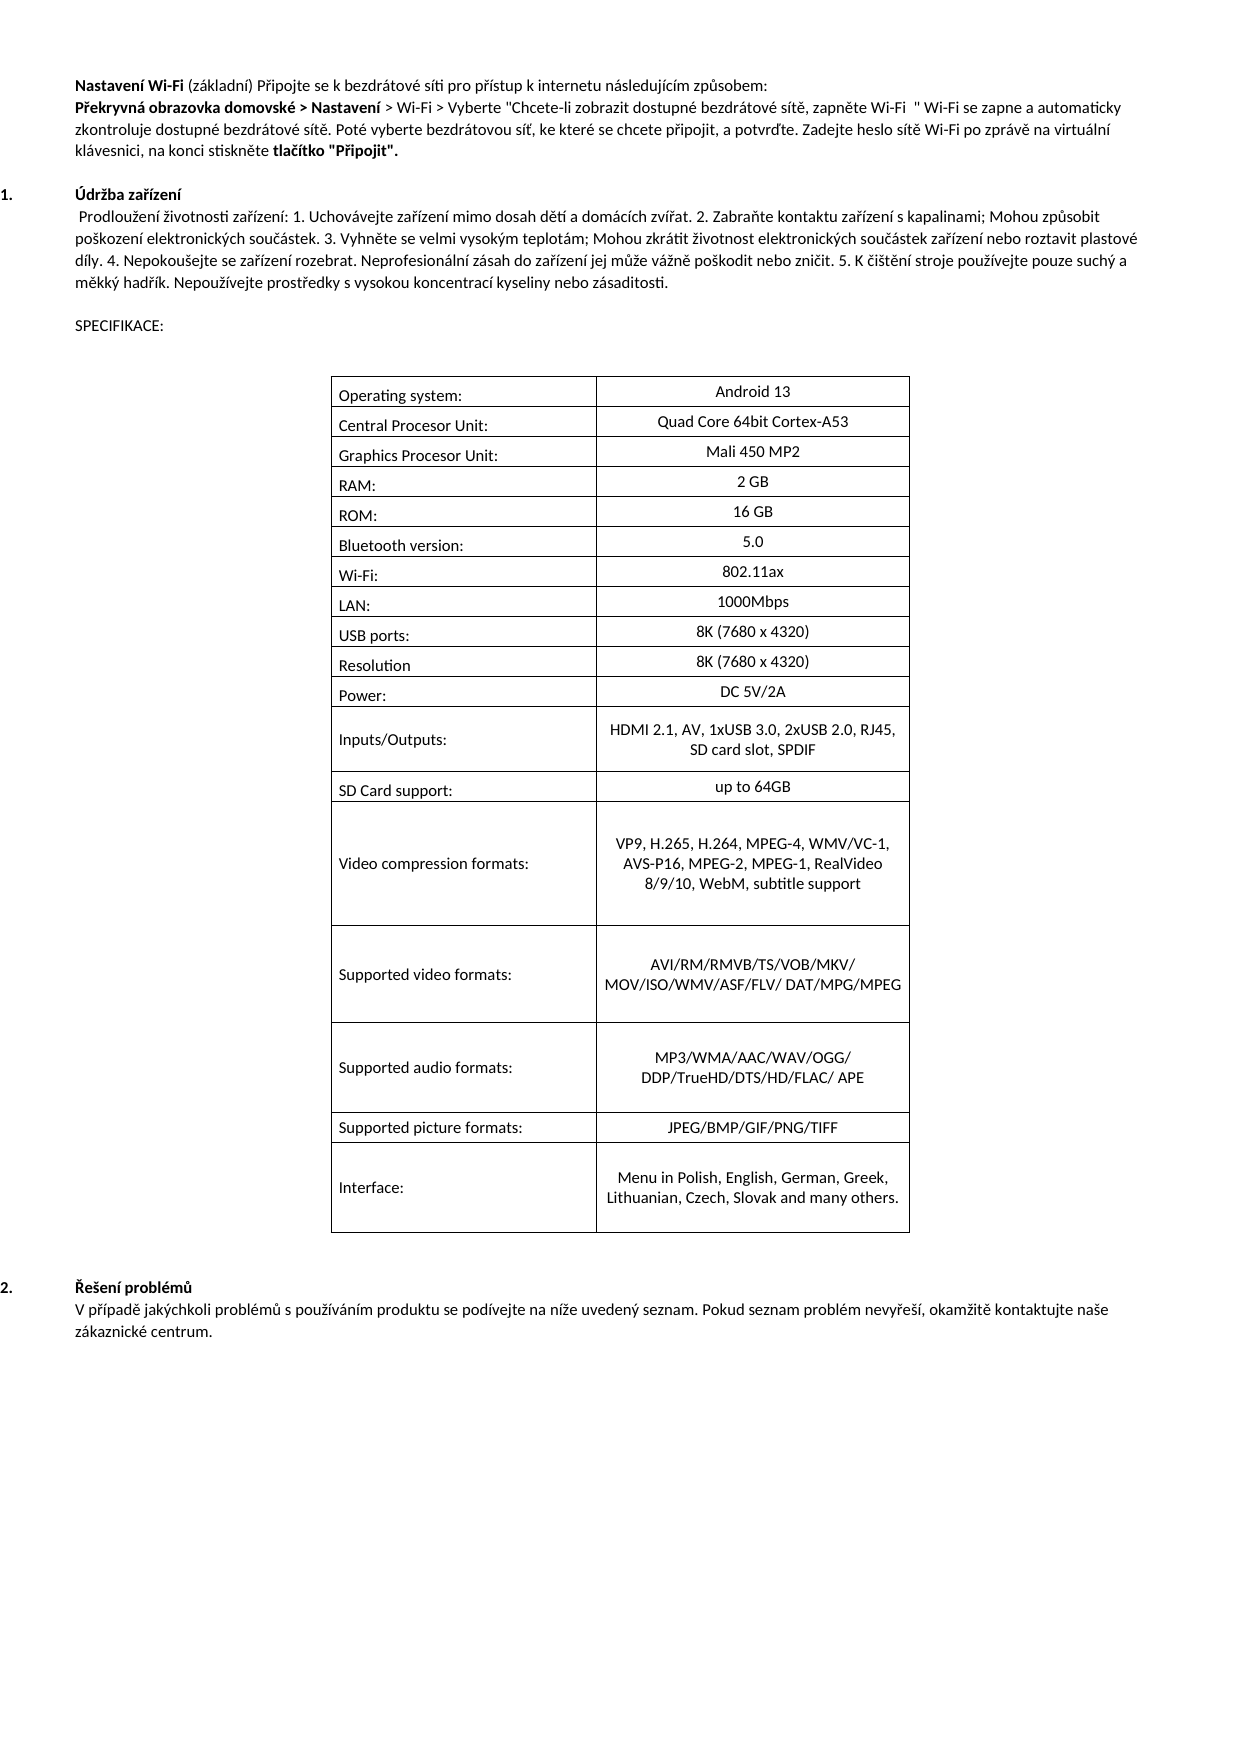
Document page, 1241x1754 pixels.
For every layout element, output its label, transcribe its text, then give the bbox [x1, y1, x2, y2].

table_cell 16 GB [597, 497, 909, 526]
table_cell Inputs/Outputs: [332, 707, 596, 771]
table_cell LAN: [332, 587, 596, 616]
table_cell Supported audio formats: [332, 1023, 596, 1112]
table_cell 802.11ax [597, 557, 909, 586]
list Řešení problémů [0, 1277, 1165, 1297]
table_cell RAM: [332, 467, 596, 496]
table_cell Menu in Polish, English, German, Greek, Lithuanian, Czech, Slovak and many others. [597, 1143, 909, 1232]
list V případě jakýchkoli problémů s používáním produktu se podívejte na níže uvedený seznam. Pokud seznam problém nevyřeší, okamžitě kontaktujte naše zákaznické centrum. [75, 1299, 1165, 1341]
list Překryvná obrazovka domovské > Nastavení > Wi-Fi > Vyberte "Chcete-li zobrazit dostupné bezdrátové sítě, zapněte Wi-Fi " Wi-Fi se zapne a automaticky zkontroluje dostupné bezdrátové sítě. Poté vyberte bezdrátovou síť, ke které se chcete připojit, a potvrďte. Zadejte heslo sítě Wi-Fi po zprávě na virtuální klávesnici, na konci stiskněte tlačítko "Připojit". [75, 97, 1165, 161]
table_cell 2 GB [597, 467, 909, 496]
table_cell Power: [332, 677, 596, 706]
table_cell ROM: [332, 497, 596, 526]
table_cell 5.0 [597, 527, 909, 556]
table_cell USB ports: [332, 617, 596, 646]
list Prodloužení životnosti zařízení: 1. Uchovávejte zařízení mimo dosah dětí a domácích zvířat. 2. Zabraňte kontaktu zařízení s kapalinami; Mohou způsobit poškození elektronických součástek. 3. Vyhněte se velmi vysokým teplotám; Mohou zkrátit životnost elektronických součástek zařízení nebo roztavit plastové díly. 4. Nepokoušejte se zařízení rozebrat. Neprofesionální zásah do zařízení jej může vážně poškodit nebo zničit. 5. K čištění stroje používejte pouze suchý a měkký hadřík. Nepoužívejte prostředky s vysokou koncentrací kyseliny nebo zásaditosti. [75, 206, 1165, 292]
table_cell 1000Mbps [597, 587, 909, 616]
table_cell Wi-Fi: [332, 557, 596, 586]
table_cell 8K (7680 x 4320) [597, 617, 909, 646]
table_cell Bluetooth version: [332, 527, 596, 556]
list Údržba zařízení [0, 184, 1165, 205]
table_cell Quad Core 64bit Cortex-A53 [597, 407, 909, 436]
list Nastavení Wi-Fi (základní) Připojte se k bezdrátové síti pro přístup k internetu následujícím způsobem: [75, 75, 1165, 95]
table_cell HDMI 2.1, AV, 1xUSB 3.0, 2xUSB 2.0, RJ45, SD card slot, SPDIF [597, 707, 909, 771]
table_cell Central Procesor Unit: [332, 407, 596, 436]
table_cell SD Card support: [332, 772, 596, 801]
table_header Android 13 [597, 377, 909, 406]
table_header Operating system: [332, 377, 596, 406]
table_cell Mali 450 MP2 [597, 437, 909, 466]
table_cell Graphics Procesor Unit: [332, 437, 596, 466]
table_cell Interface: [332, 1143, 596, 1232]
table_cell Supported video formats: [332, 926, 596, 1022]
table_cell MP3/WMA/AAC/WAV/OGG/ DDP/TrueHD/DTS/HD/FLAC/ APE [597, 1023, 909, 1112]
table_cell Resolution [332, 647, 596, 676]
table_cell Video compression formats: [332, 802, 596, 925]
list SPECIFIKACE: [75, 316, 1165, 336]
table_cell 8K (7680 x 4320) [597, 647, 909, 676]
table_cell Supported picture formats: [332, 1113, 596, 1142]
table_cell up to 64GB [597, 772, 909, 801]
table_cell JPEG/BMP/GIF/PNG/TIFF [597, 1113, 909, 1142]
table_cell AVI/RM/RMVB/TS/VOB/MKV/ MOV/ISO/WMV/ASF/FLV/ DAT/MPG/MPEG [597, 926, 909, 1022]
table_cell DC 5V/2A [597, 677, 909, 706]
table_cell VP9, H.265, H.264, MPEG-4, WMV/VC-1, AVS-P16, MPEG-2, MPEG-1, RealVideo 8/9/10, WebM, subtitle support [597, 802, 909, 925]
